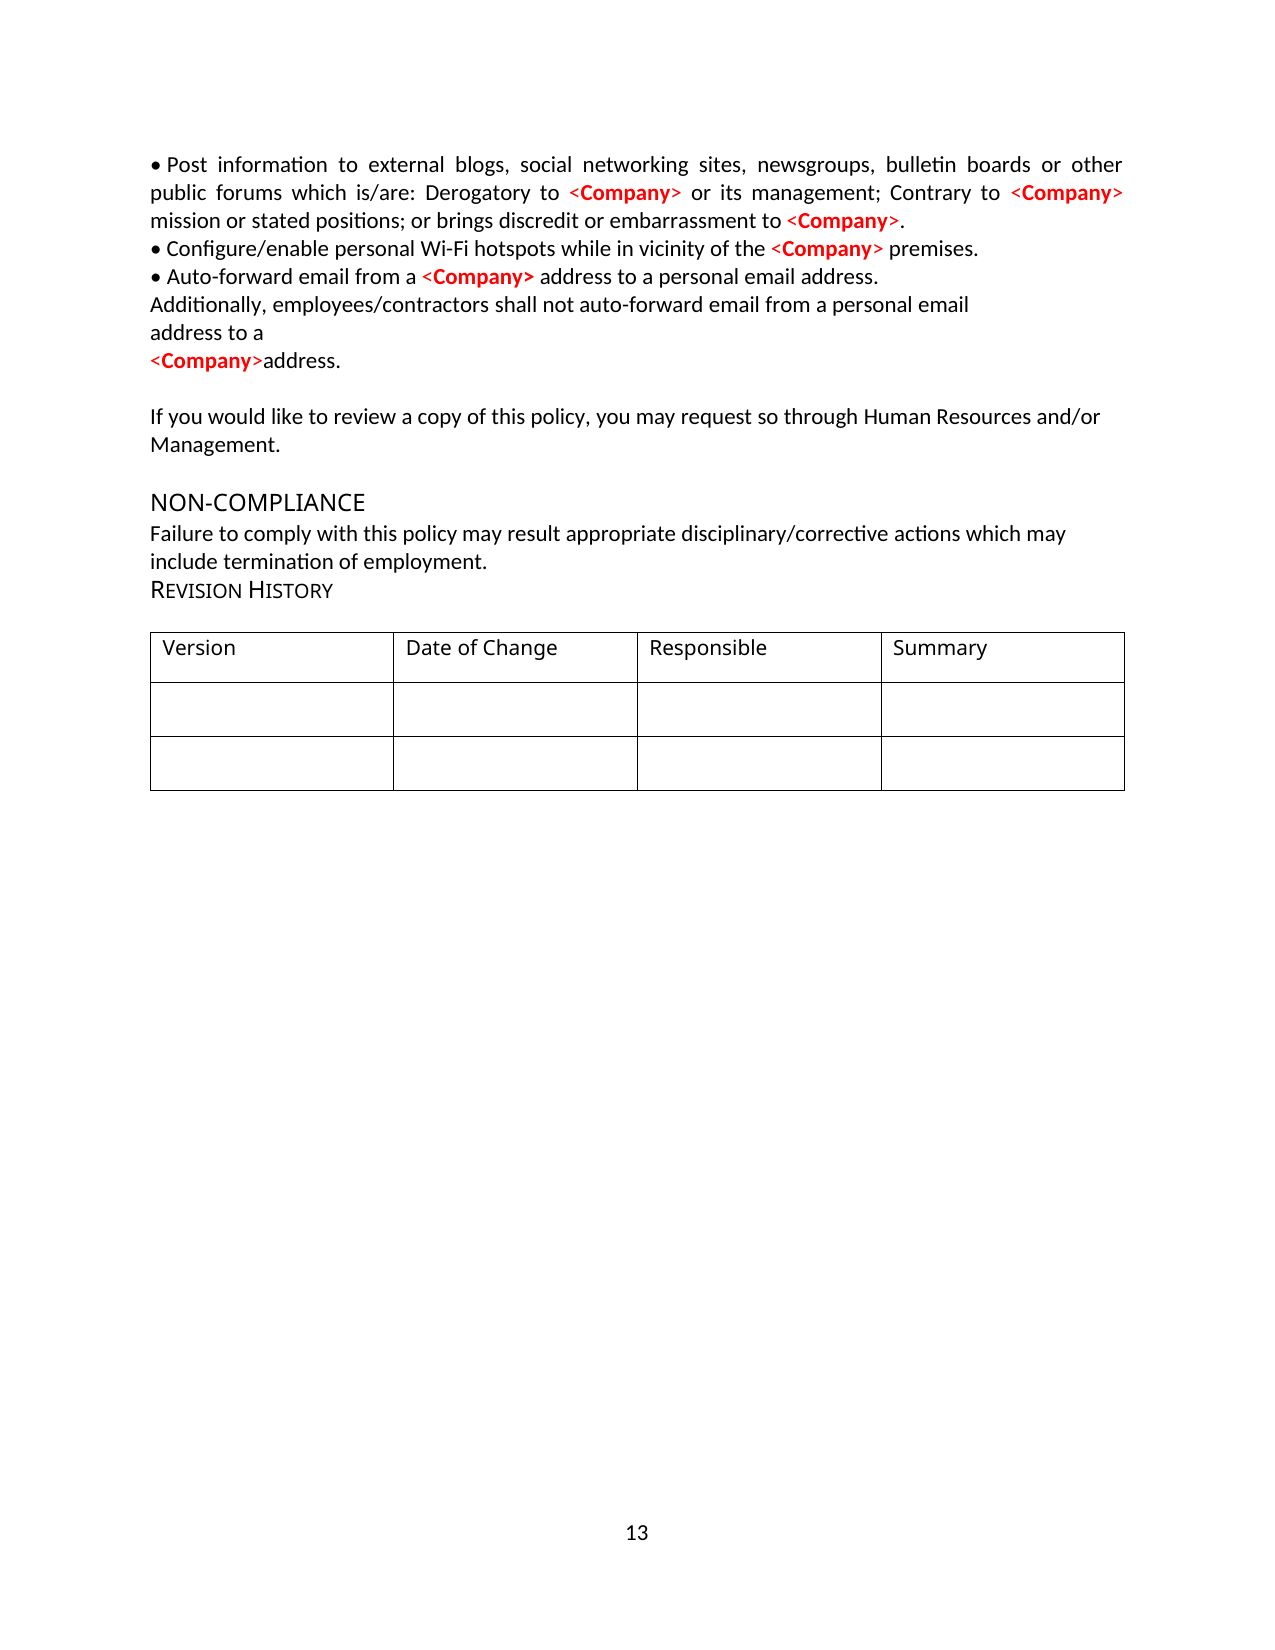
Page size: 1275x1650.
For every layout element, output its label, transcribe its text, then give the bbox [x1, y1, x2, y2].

subtitle NON-COMPLIANCE [150, 486, 1269, 519]
text <Company>address. [150, 346, 1269, 374]
text Failure to comply with this policy may result appropriate disciplinary/corrective actions which may include termination of employment. [150, 519, 1120, 575]
text REVISION HISTORY [150, 575, 1269, 604]
table_header Summary [882, 633, 1124, 682]
table_header Version [151, 633, 393, 682]
table_cell [638, 737, 881, 790]
table_cell [151, 683, 393, 736]
table_header Date of Change [394, 633, 637, 682]
table_cell [151, 737, 393, 790]
list Auto-forward email from a <Company> address to a personal email address. Additionally, employees/contractors shall not auto-forward email from a personal email address to a [150, 262, 1001, 346]
table_cell [394, 683, 637, 736]
table_cell [882, 683, 1124, 736]
text If you would like to review a copy of this policy, you may request so through Human Resources and/or Management. [150, 402, 1120, 458]
table_cell [394, 737, 637, 790]
table_header Responsible [638, 633, 881, 682]
table_cell [638, 683, 881, 736]
list Post information to external blogs, social networking sites, newsgroups, bulletin boards or other public forums which is/are: Derogatory to <Company> or its management; Contrary to <Company> mission or stated positions; or brings discredit or embarrassment to <Company>. [150, 150, 1123, 234]
list Configure/enable personal Wi-Fi hotspots while in vicinity of the <Company> premises. [150, 234, 1269, 262]
table_cell [882, 737, 1124, 790]
